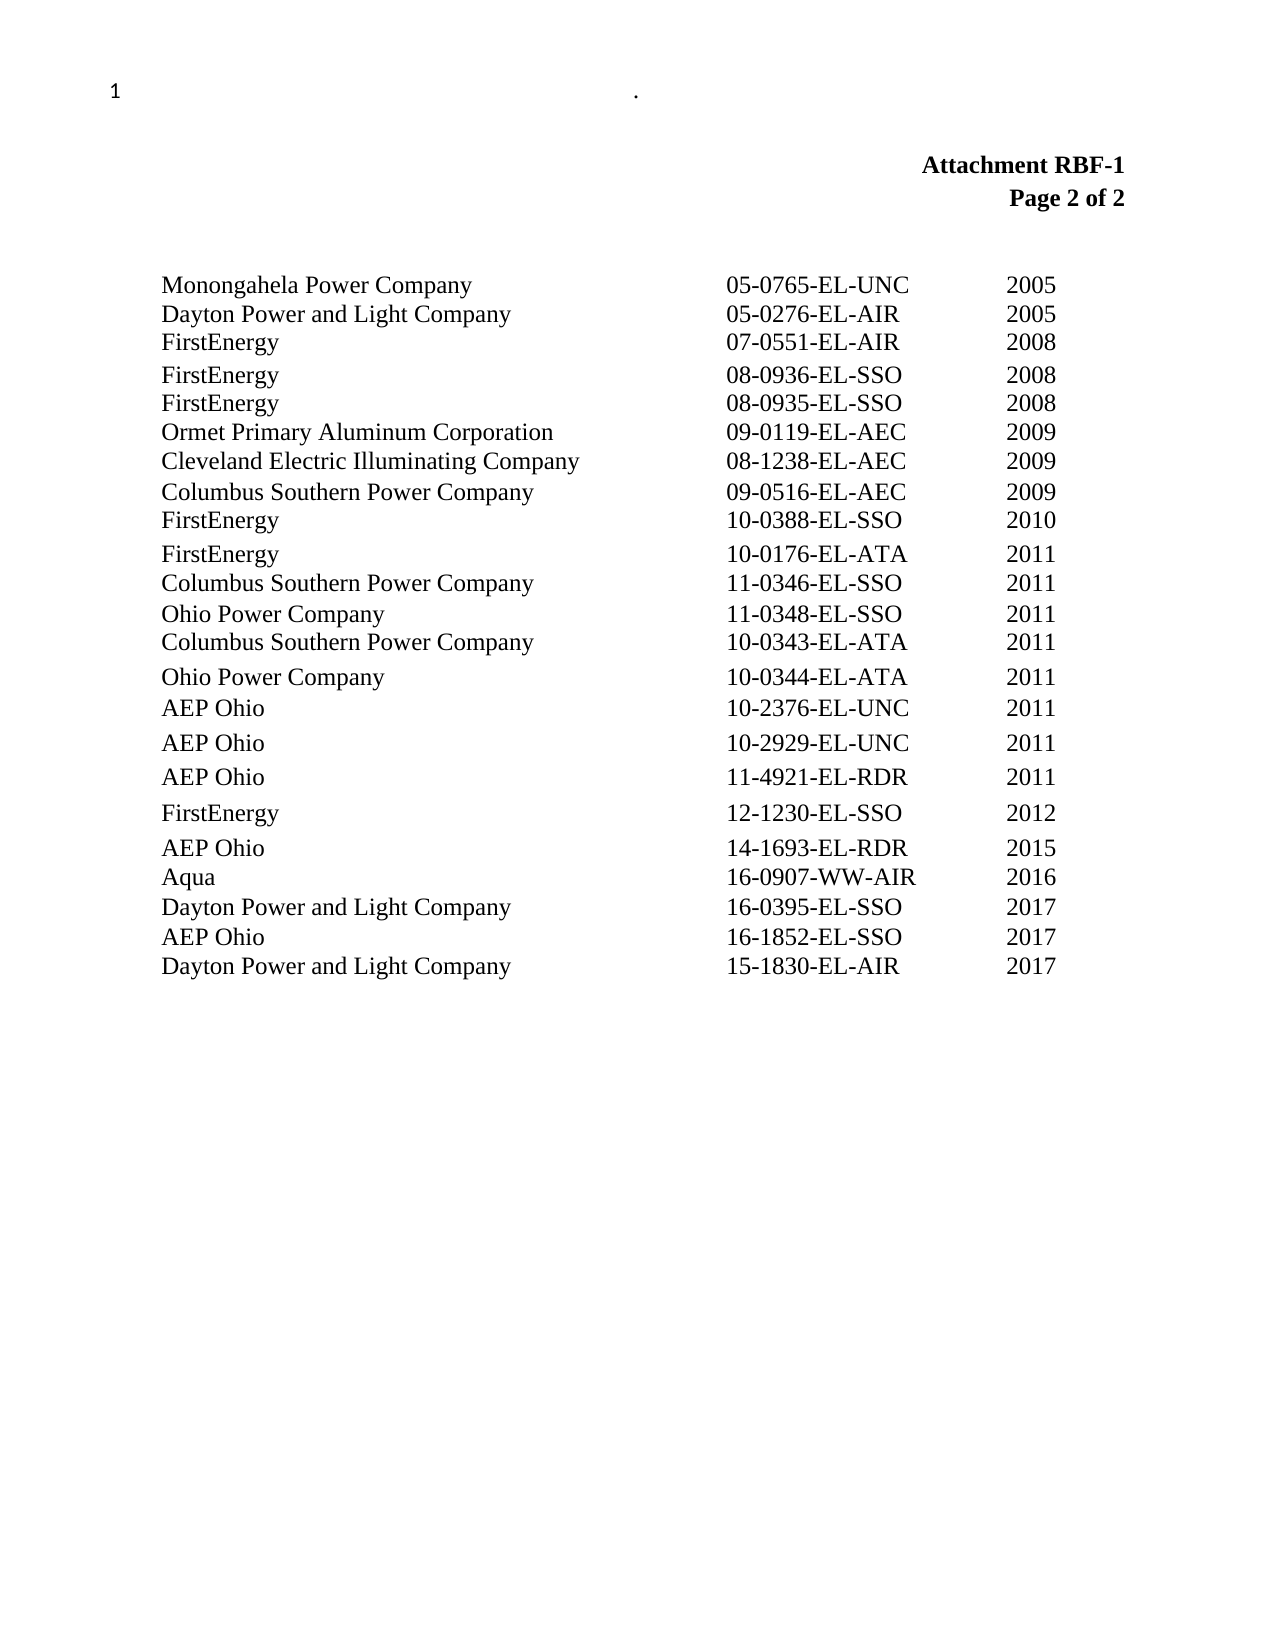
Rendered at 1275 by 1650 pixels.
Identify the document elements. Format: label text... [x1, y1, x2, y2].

table_cell 16-1852-EL-SSO 15-1830-EL-AIR [715, 922, 956, 1066]
table_cell 2011 [956, 568, 1106, 599]
table_cell 05-0276-EL-AIR [715, 299, 956, 327]
table_cell AEP Ohio [150, 833, 715, 862]
table_cell 10-0388-EL-SSO [715, 506, 956, 539]
table_cell Columbus Southern Power Company [150, 628, 715, 662]
table_cell 14-1693-EL-RDR [715, 833, 956, 862]
table_cell 2011 [956, 628, 1106, 662]
table_header 2005 [956, 270, 1106, 299]
table_cell Columbus Southern Power Company [150, 477, 715, 506]
table_cell 2008 [956, 360, 1106, 388]
table_cell 10-0176-EL-ATA [715, 539, 956, 568]
table_cell 2011 [956, 694, 1106, 728]
table_cell AEP Ohio [150, 728, 715, 762]
table_cell 2009 [956, 446, 1106, 477]
table_cell 11-4921-EL-RDR [715, 762, 956, 798]
table_cell 2008 [956, 328, 1106, 360]
table_cell AEP Ohio [150, 762, 715, 798]
table_cell 2011 [956, 599, 1106, 627]
table_cell 08-1238-EL-AEC [715, 446, 956, 477]
table_cell Dayton Power and Light Company [150, 299, 715, 327]
table_cell 2017 2017 [956, 922, 1106, 1066]
table_header 05-0765-EL-UNC [715, 270, 956, 299]
table_cell 11-0346-EL-SSO [715, 568, 956, 599]
table_cell 2009 [956, 477, 1106, 506]
table_cell Cleveland Electric Illuminating Company [150, 446, 715, 477]
text Page 2 of 2 [150, 183, 1125, 212]
table_cell 16-0907-WW-AIR [715, 863, 956, 892]
table_cell 2012 [956, 798, 1106, 833]
table_cell 2010 [956, 506, 1106, 539]
table_cell 11-0348-EL-SSO [715, 599, 956, 627]
table_cell AEP Ohio Dayton Power and Light Company [150, 922, 715, 1066]
table_cell FirstEnergy [150, 506, 715, 539]
table_cell 09-0516-EL-AEC [715, 477, 956, 506]
table_cell FirstEnergy [150, 539, 715, 568]
table_cell FirstEnergy [150, 328, 715, 360]
table_cell 2005 [956, 299, 1106, 327]
table_cell Columbus Southern Power Company [150, 568, 715, 599]
table_cell 2015 [956, 833, 1106, 862]
table_cell 10-0344-EL-ATA [715, 662, 956, 693]
table_cell 2009 [956, 417, 1106, 446]
table_cell 2017 [956, 892, 1106, 922]
text Attachment RBF-1 [150, 150, 1125, 179]
table_cell 10-0343-EL-ATA [715, 628, 956, 662]
table_header Monongahela Power Company [150, 270, 715, 299]
table_cell Aqua [150, 863, 715, 892]
table_cell FirstEnergy [150, 798, 715, 833]
table_cell 09-0119-EL-AEC [715, 417, 956, 446]
table_cell 2011 [956, 662, 1106, 693]
table_cell 08-0935-EL-SSO [715, 389, 956, 417]
table_cell Ohio Power Company [150, 662, 715, 693]
table_cell 12-1230-EL-SSO [715, 798, 956, 833]
table_cell 2011 [956, 539, 1106, 568]
table_cell Ormet Primary Aluminum Corporation [150, 417, 715, 446]
table_cell 2011 [956, 762, 1106, 798]
table_cell Dayton Power and Light Company [150, 892, 715, 922]
table_cell FirstEnergy [150, 360, 715, 388]
table_cell 08-0936-EL-SSO [715, 360, 956, 388]
table_cell 10-2929-EL-UNC [715, 728, 956, 762]
table_cell AEP Ohio [150, 694, 715, 728]
table_cell 07-0551-EL-AIR [715, 328, 956, 360]
table_cell FirstEnergy [150, 389, 715, 417]
table_cell 2008 [956, 389, 1106, 417]
table_cell 16-0395-EL-SSO [715, 892, 956, 922]
table_cell 2016 [956, 863, 1106, 892]
table_cell Ohio Power Company [150, 599, 715, 627]
table_cell 10-2376-EL-UNC [715, 694, 956, 728]
table_cell 2011 [956, 728, 1106, 762]
